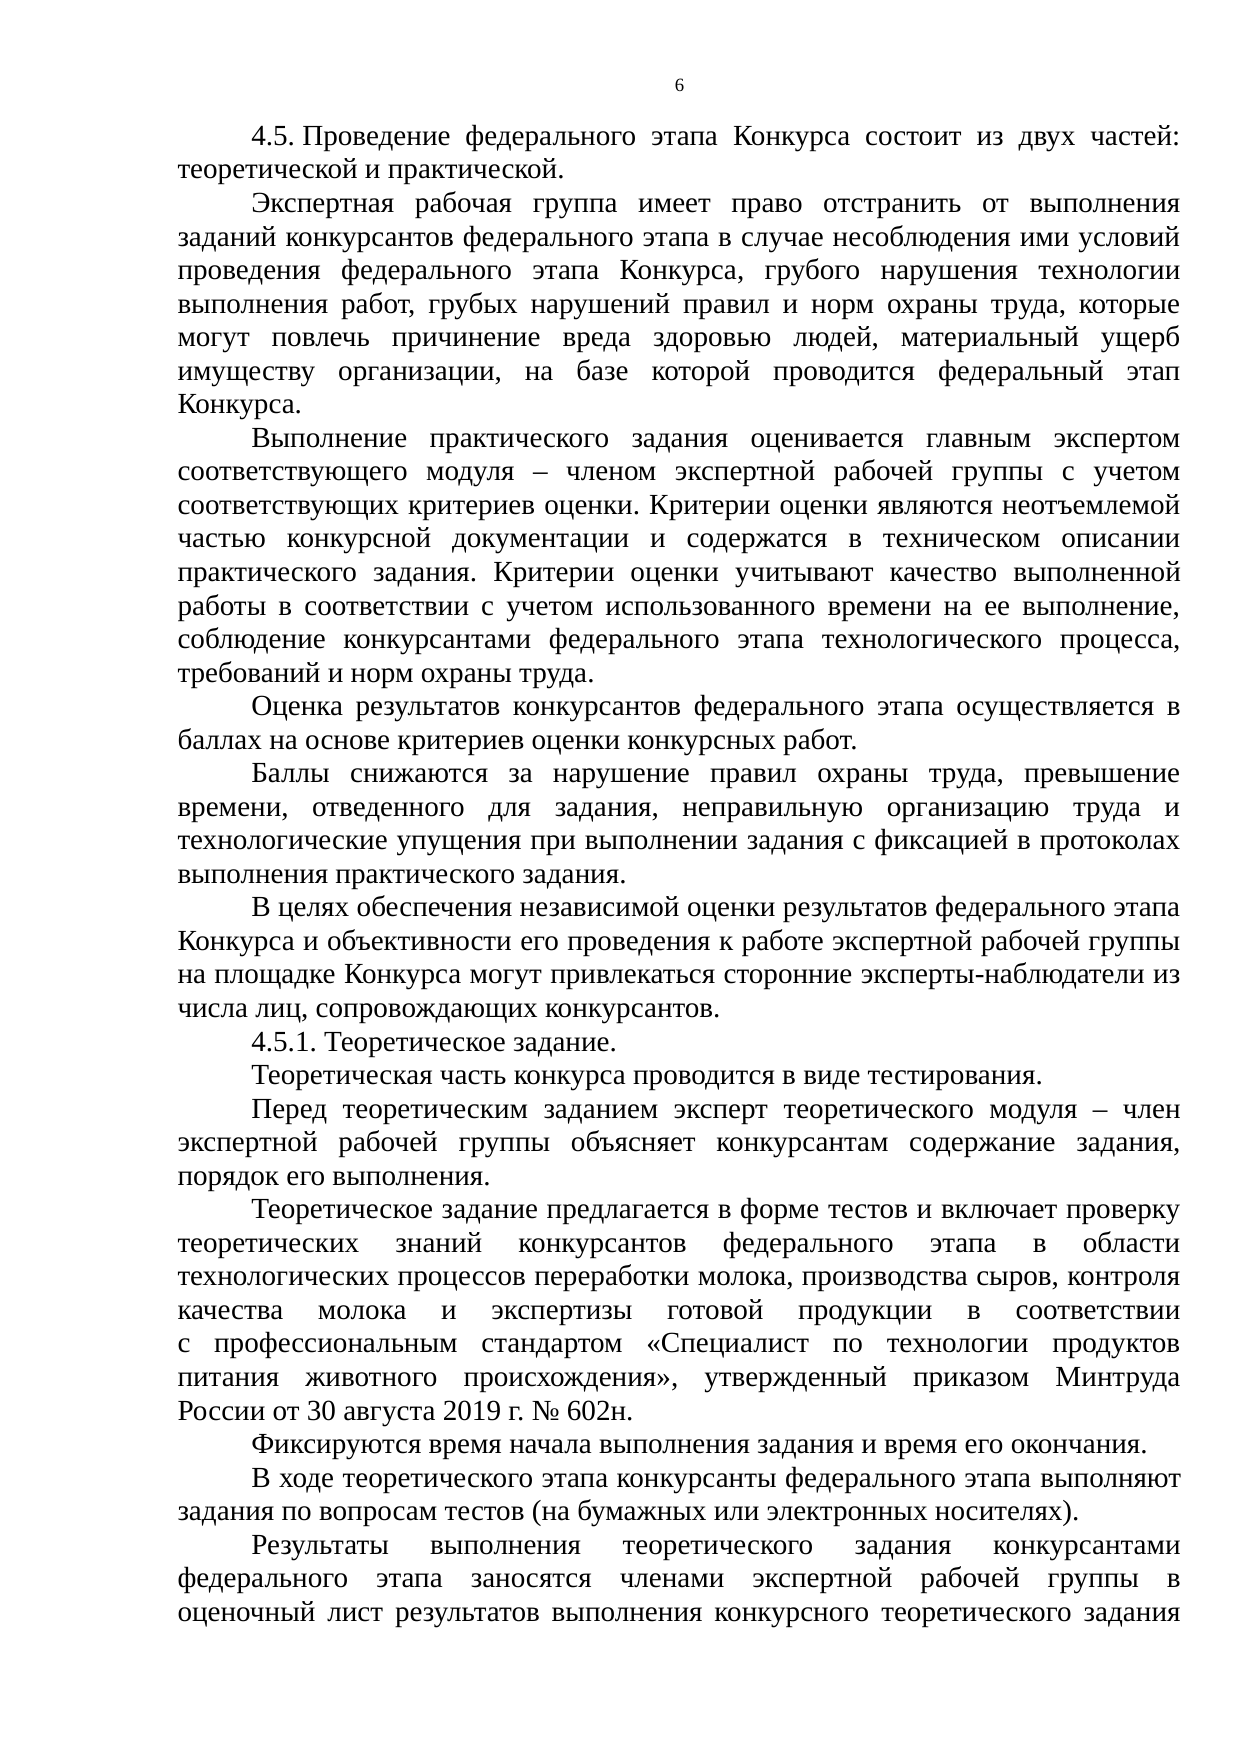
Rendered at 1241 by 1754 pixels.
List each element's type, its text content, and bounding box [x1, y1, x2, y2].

text 4.5.1. Теоретическое задание. [177, 1024, 1181, 1057]
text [177, 1527, 1181, 1627]
text Фиксируются время начала выполнения задания и время его окончания. [177, 1426, 1181, 1460]
text Теоретическая часть конкурса проводится в виде тестирования. [177, 1057, 1181, 1091]
text В целях обеспечения независимой оценки результатов федерального этапа Конкурса и объективности его проведения к работе экспертной рабочей группы на площадке Конкурса могут привлекаться сторонние эксперты-наблюдатели из числа лиц, сопровождающих конкурсантов. [177, 889, 1181, 1024]
text Перед теоретическим заданием эксперт теоретического модуля – член экспертной рабочей группы объясняет конкурсантам содержание задания, порядок его выполнения. [177, 1091, 1181, 1191]
text В ходе теоретического этапа конкурсанты федерального этапа выполняют задания по вопросам тестов (на бумажных или электронных носителях). [177, 1460, 1181, 1527]
text 4.5. Проведение федерального этапа Конкурса состоит из двух частей: теоретической и практической. [177, 118, 1181, 185]
text Экспертная рабочая группа имеет право отстранить от выполнения заданий конкурсантов федерального этапа в случае несоблюдения ими условий проведения федерального этапа Конкурса, грубого нарушения технологии выполнения работ, грубых нарушений правил и норм охраны труда, которые могут повлечь причинение вреда здоровью людей, материальный ущерб имуществу организации, на базе которой проводится федеральный этап Конкурса. [177, 185, 1181, 420]
text Оценка результатов конкурсантов федерального этапа осуществляется в баллах на основе критериев оценки конкурсных работ. [177, 688, 1181, 755]
text Теоретическое задание предлагается в форме тестов и включает проверку теоретических знаний конкурсантов федерального этапа в области технологических процессов переработки молока, производства сыров, контроля качества молока и экспертизы готовой продукции в соответствии с профессиональным стандартом «Специалист по технологии продуктов питания животного происхождения», утвержденный приказом Минтруда России от 30 августа 2019 г. № 602н. [177, 1191, 1181, 1426]
text Баллы снижаются за нарушение правил охраны труда, превышение времени, отведенного для задания, неправильную организацию труда и технологические упущения при выполнении задания с фиксацией в протоколах выполнения практического задания. [177, 755, 1181, 889]
text Выполнение практического задания оценивается главным экспертом соответствующего модуля – членом экспертной рабочей группы с учетом соответствующих критериев оценки. Критерии оценки являются неотъемлемой частью конкурсной документации и содержатся в техническом описании практического задания. Критерии оценки учитывают качество выполненной работы в соответствии с учетом использованного времени на ее выполнение, соблюдение конкурсантами федерального этапа технологического процесса, требований и норм охраны труда. [177, 420, 1181, 688]
